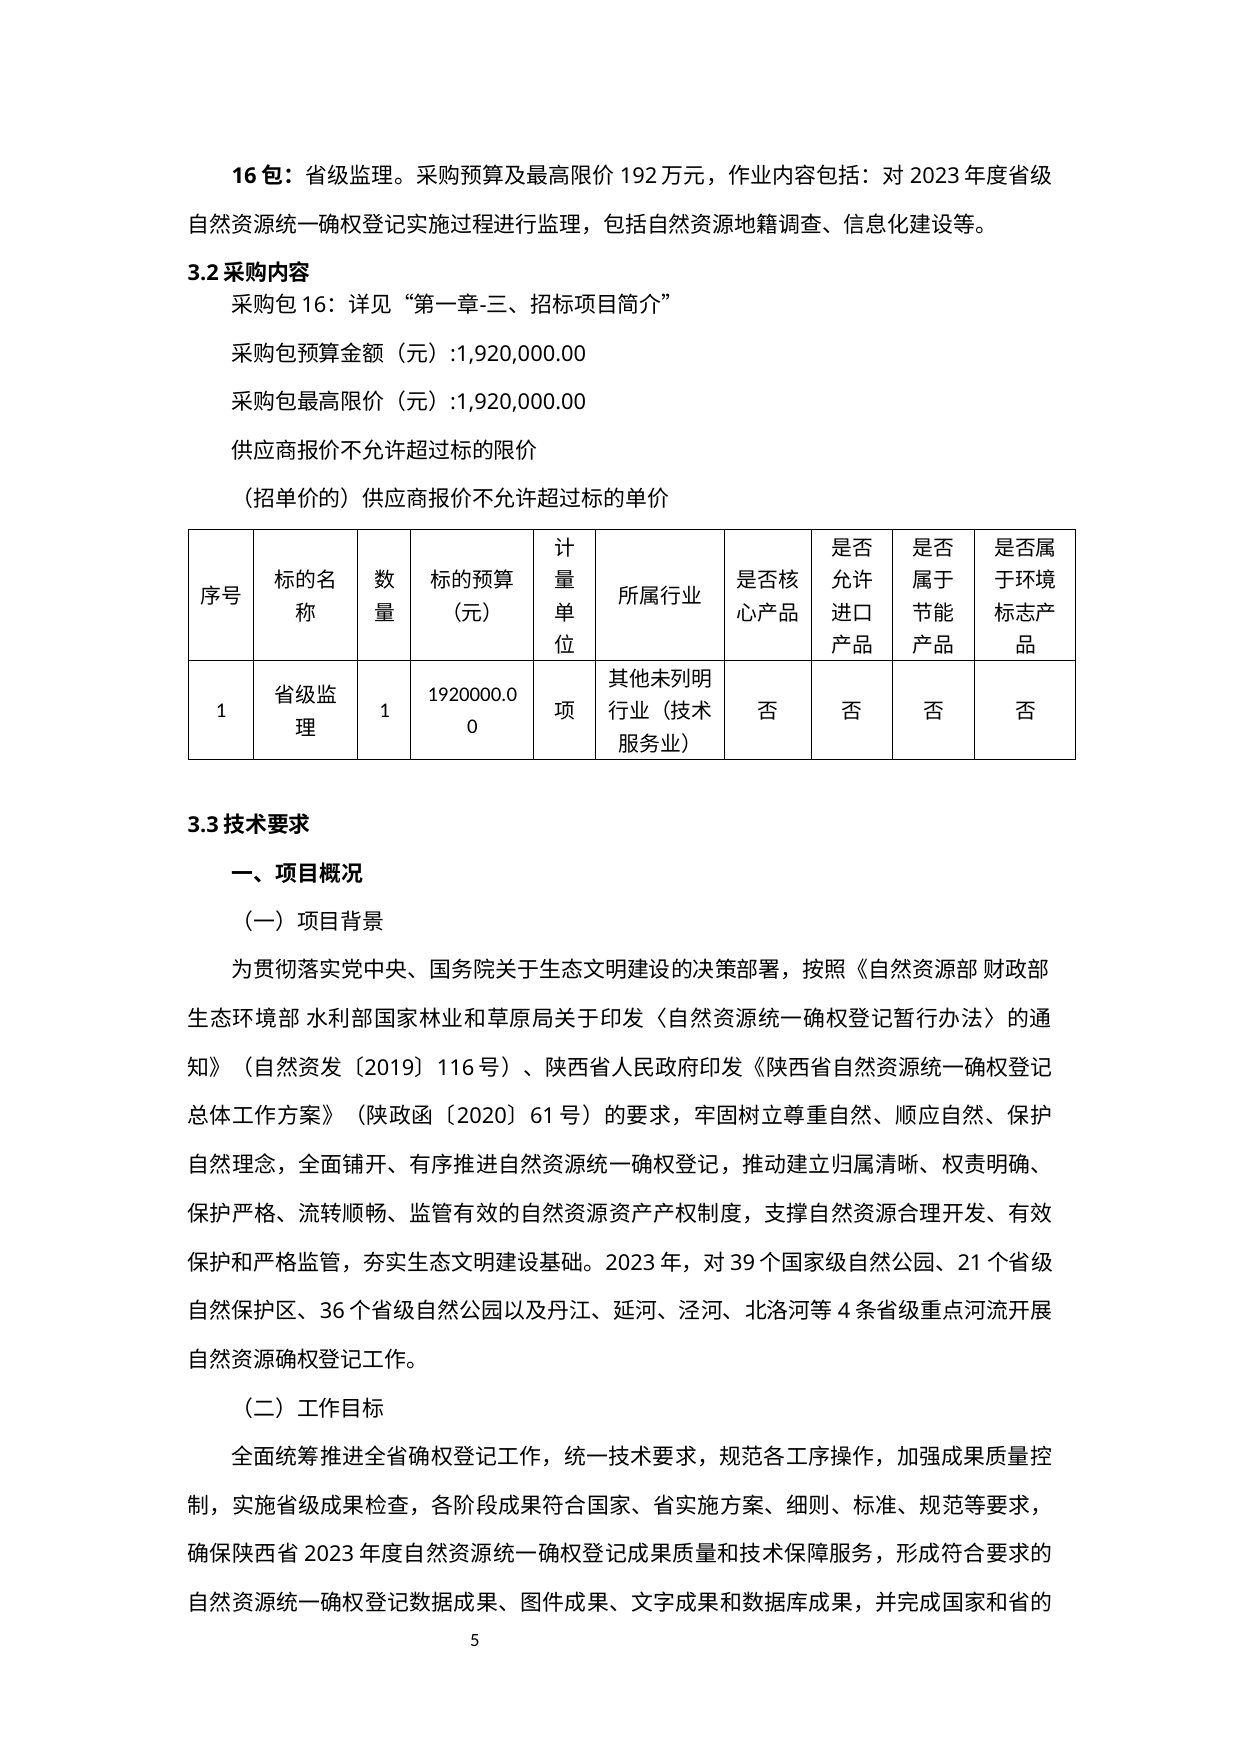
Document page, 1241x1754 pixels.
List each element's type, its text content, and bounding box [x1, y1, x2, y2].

subtitle （二）工作目标 [187, 1390, 1053, 1423]
table_cell 否 [975, 661, 1075, 758]
table_cell 其他未列明行业（技术服务业） [596, 661, 724, 758]
text 采购包预算金额（元）:1,920,000.00 [187, 336, 1053, 368]
table_header 序号 [189, 530, 253, 660]
table_header 所属行业 [596, 530, 724, 660]
text 供应商报价不允许超过标的限价 [187, 432, 1053, 465]
table_cell 否 [893, 661, 974, 758]
table_cell 否 [812, 661, 892, 758]
table_header 是否核心产品 [725, 530, 811, 660]
subtitle 一、项目概况 [187, 855, 1053, 888]
table_cell 1920000.00 [411, 661, 533, 758]
text 采购包最高限价（元）:1,920,000.00 [187, 384, 1053, 416]
text 为贯彻落实党中央、国务院关于生态文明建设的决策部署，按照《自然资源部 财政部 生态环境部 水利部国家林业和草原局关于印发〈自然资源统一确权登记暂行办法〉的通知》（自然资发〔2019〕116号）、陕西省人民政府印发《陕西省自然资源统一确权登记总体工作方案》（陕政函〔2020〕61号）的要求，牢固树立尊重自然、顺应自然、保护自然理念，全面铺开、有序推进自然资源统一确权登记，推动建立归属清晰、权责明确、保护严格、流转顺畅、监管有效的自然资源资产产权制度，支撑自然资源合理开发、有效保护和严格监管，夯实生态文明建设基础。2023年，对39个国家级自然公园、21个省级自然保护区、36个省级自然公园以及丹江、延河、泾河、北洛河等4条省级重点河流开展自然资源确权登记工作。 [187, 952, 1053, 1374]
text 16包：省级监理。采购预算及最高限价192万元，作业内容包括：对2023年度省级自然资源统一确权登记实施过程进行监理，包括自然资源地籍调查、信息化建设等。 [187, 158, 1053, 239]
text 3.3技术要求 [187, 807, 1053, 839]
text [187, 1438, 1053, 1617]
table_cell 1 [189, 661, 253, 758]
table_header 计量单位 [534, 530, 595, 660]
text 采购包16：详见“第一章-三、招标项目简介” [187, 287, 1053, 320]
table_cell 否 [725, 661, 811, 758]
table_header 是否属于环境标志产品 [975, 530, 1075, 660]
table_header 数量 [358, 530, 410, 660]
table_cell 1 [358, 661, 410, 758]
table_header 标的名称 [254, 530, 357, 660]
table_cell 项 [534, 661, 595, 758]
table_header 标的预算（元） [411, 530, 533, 660]
table_cell 省级监理 [254, 661, 357, 758]
table_header 是否允许进口产品 [812, 530, 892, 660]
table_header 是否属于节能产品 [893, 530, 974, 660]
text （招单价的）供应商报价不允许超过标的单价 [187, 481, 1053, 513]
text （一）项目背景 [187, 903, 1053, 936]
text 3.2采购内容 [187, 255, 1053, 287]
